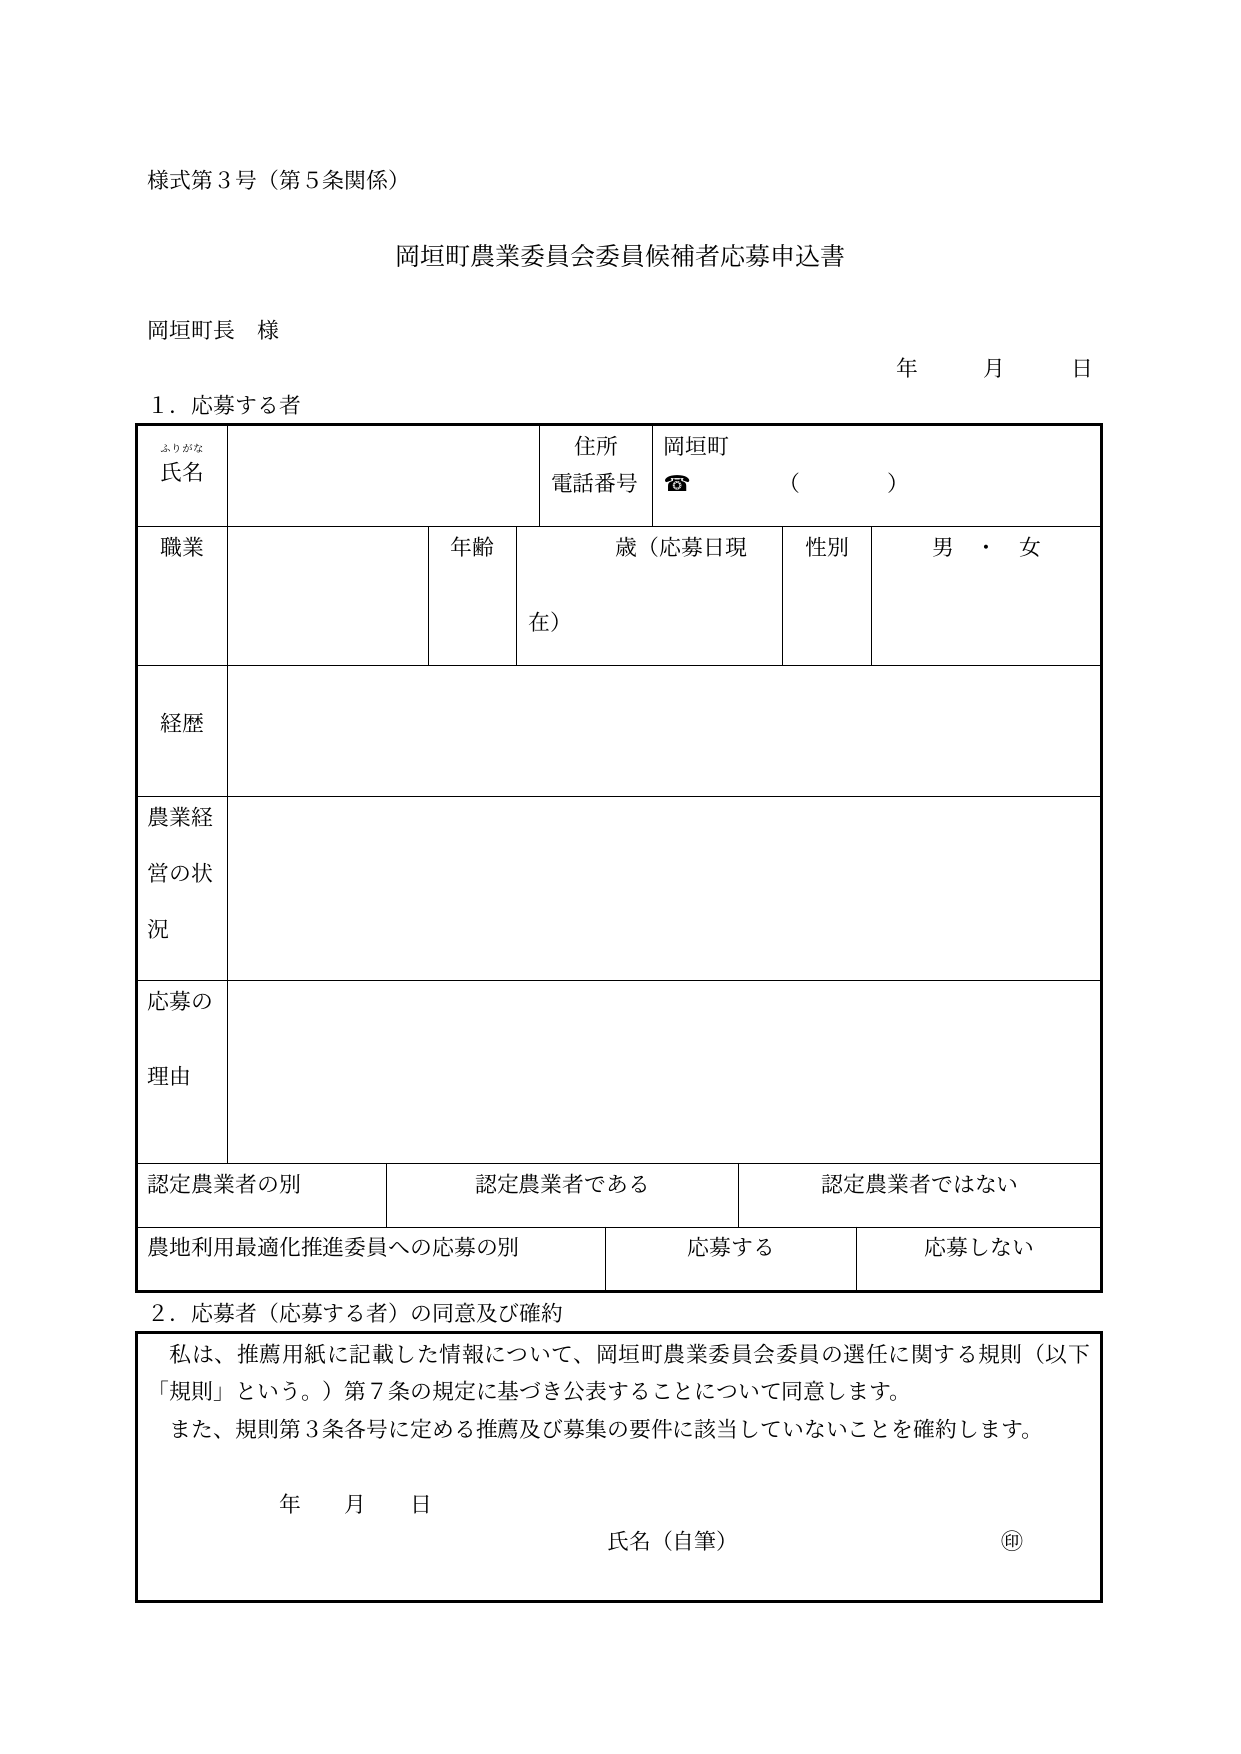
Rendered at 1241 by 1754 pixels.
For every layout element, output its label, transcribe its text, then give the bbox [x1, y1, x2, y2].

table_header [138, 426, 227, 526]
table_cell [228, 666, 1100, 796]
text 岡垣町農業委員会委員候補者応募申込書 [148, 236, 1092, 273]
table_cell [228, 981, 1100, 1163]
table_cell 職業 [138, 527, 227, 665]
text 年 月 日 [148, 348, 1092, 386]
table_cell 認定農業者である [387, 1164, 738, 1227]
table_cell 経歴 [138, 666, 227, 796]
text １．応募する者 [148, 386, 1092, 423]
text 様式第３号（第５条関係） [148, 161, 1092, 198]
text 岡垣町長 様 [148, 311, 1092, 348]
table_cell 年齢 [429, 527, 516, 665]
table_cell 男 ・ 女 [872, 527, 1100, 665]
table_cell 認定農業者ではない [739, 1164, 1100, 1227]
text ２．応募者（応募する者）の同意及び確約 [148, 1293, 1092, 1331]
table_header [228, 426, 539, 526]
table_cell 応募する [606, 1228, 856, 1290]
table_cell [228, 797, 1100, 980]
table_header 私は、推薦用紙に記載した情報について、岡垣町農業委員会委員の選任に関する規則（以下「規則」という。）第７条の規定に基づき公表することについて同意します。 また、規則第３条各号に定める推薦及び募集の要件に該当していないことを確約します。 年 月 日 氏名（自筆） ㊞ [138, 1334, 1100, 1600]
table_cell 農地利用最適化推進委員への応募の別 [138, 1228, 605, 1290]
table_cell 応募の理由 [138, 981, 227, 1163]
table_header 住所 電話番号 [540, 426, 652, 526]
table_cell 性別 [783, 527, 871, 665]
table_cell 農業経営の状況 [138, 797, 227, 980]
table_cell 歳（応募日現在） [517, 527, 782, 665]
table_cell 応募しない [857, 1228, 1100, 1290]
table_cell 認定農業者の別 [138, 1164, 386, 1227]
table_header 岡垣町 ☎ （ ） [653, 426, 1100, 526]
table_cell [228, 527, 428, 665]
